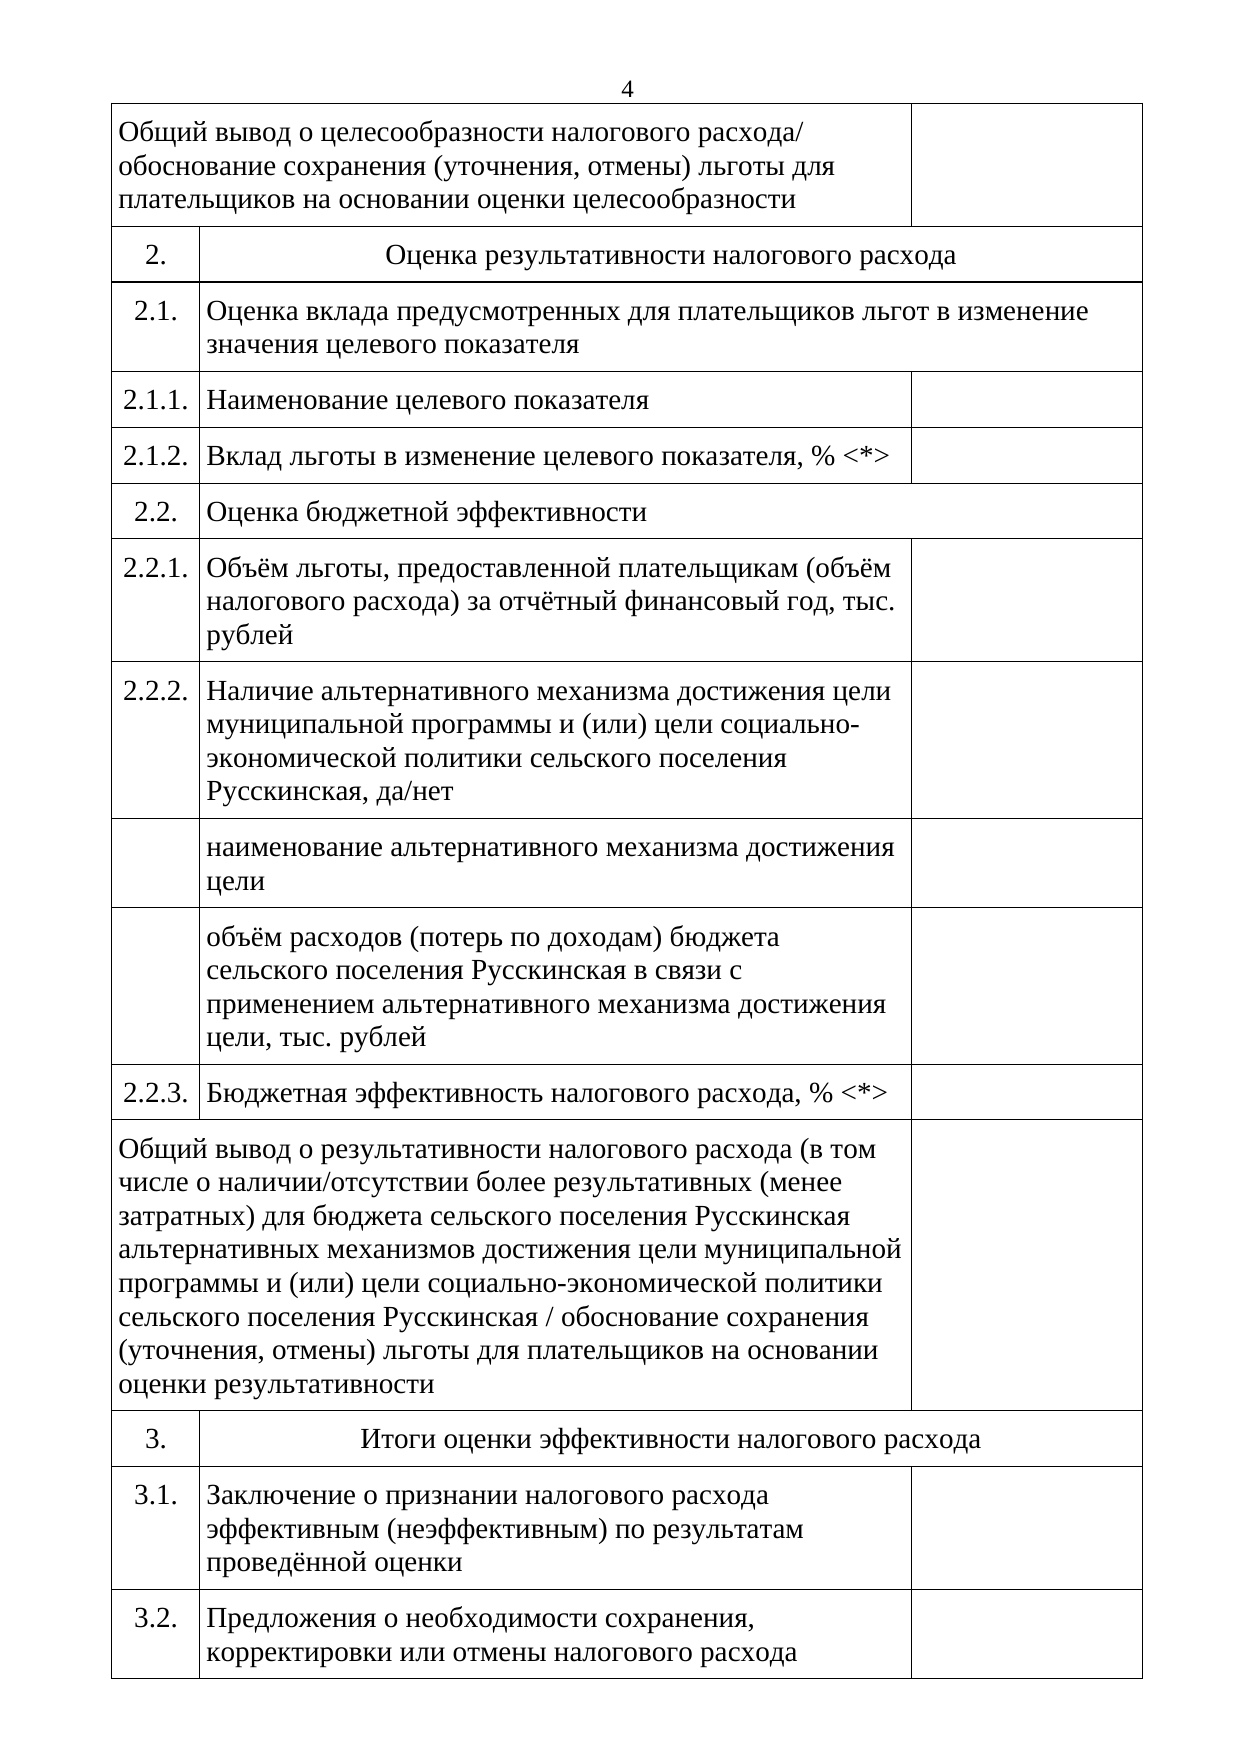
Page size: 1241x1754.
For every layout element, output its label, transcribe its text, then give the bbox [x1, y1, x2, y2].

table_cell Вклад льготы в изменение целевого показателя, % <*> [200, 428, 911, 482]
table_cell [912, 428, 1142, 482]
table_cell Итоги оценки эффективности налогового расхода [200, 1411, 1142, 1466]
table_cell Оценка результативности налогового расхода [200, 227, 1142, 281]
table_cell [912, 1467, 1142, 1589]
table_cell 2.1. [112, 283, 199, 371]
table_cell 3.2. [112, 1590, 199, 1678]
table_cell [912, 372, 1142, 427]
table_cell 2.1.1. [112, 372, 199, 427]
table_cell Предложения о необходимости сохранения, корректировки или отмены налогового расхода [200, 1590, 911, 1678]
table_cell объём расходов (потерь по доходам) бюджета сельского поселения Русскинская в связи с применением альтернативного механизма достижения цели, тыс. рублей [200, 908, 911, 1063]
table_cell [112, 819, 199, 907]
table_cell [912, 1065, 1142, 1119]
table_cell [912, 104, 1142, 226]
table_cell [112, 908, 199, 1063]
table_cell 2.2.2. [112, 662, 199, 818]
table_cell Оценка бюджетной эффективности [200, 484, 1142, 538]
table_cell Бюджетная эффективность налогового расхода, % <*> [200, 1065, 911, 1119]
table_cell 2.2.1. [112, 539, 199, 661]
table_cell 2.1.2. [112, 428, 199, 482]
table_cell Наименование целевого показателя [200, 372, 911, 427]
table_cell [912, 539, 1142, 661]
table_cell Оценка вклада предусмотренных для плательщиков льгот в изменение значения целевого показателя [200, 283, 1142, 371]
table_cell Объём льготы, предоставленной плательщикам (объём налогового расхода) за отчётный финансовый год, тыс. рублей [200, 539, 911, 661]
table_cell [912, 662, 1142, 818]
table_cell 2. [112, 227, 199, 281]
table_cell наименование альтернативного механизма достижения цели [200, 819, 911, 907]
table_cell [912, 819, 1142, 907]
table_cell Заключение о признании налогового расхода эффективным (неэффективным) по результатам проведённой оценки [200, 1467, 911, 1589]
table_cell Общий вывод о целесообразности налогового расхода/ обоснование сохранения (уточнения, отмены) льготы для плательщиков на основании оценки целесообразности [112, 104, 911, 226]
table_cell Наличие альтернативного механизма достижения цели муниципальной программы и (или) цели социально-экономической политики сельского поселения Русскинская, да/нет [200, 662, 911, 818]
table_cell [912, 908, 1142, 1063]
table_cell [912, 1120, 1142, 1410]
table_cell 2.2.3. [112, 1065, 199, 1119]
table_cell 3.1. [112, 1467, 199, 1589]
table_cell Общий вывод о результативности налогового расхода (в том числе о наличии/отсутствии более результативных (менее затратных) для бюджета сельского поселения Русскинская альтернативных механизмов достижения цели муниципальной программы и (или) цели социально-экономической политики сельского поселения Русскинская / обоснование сохранения (уточнения, отмены) льготы для плательщиков на основании оценки результативности [112, 1120, 911, 1410]
table_cell 3. [112, 1411, 199, 1466]
table_cell [912, 1590, 1142, 1678]
table_cell 2.2. [112, 484, 199, 538]
